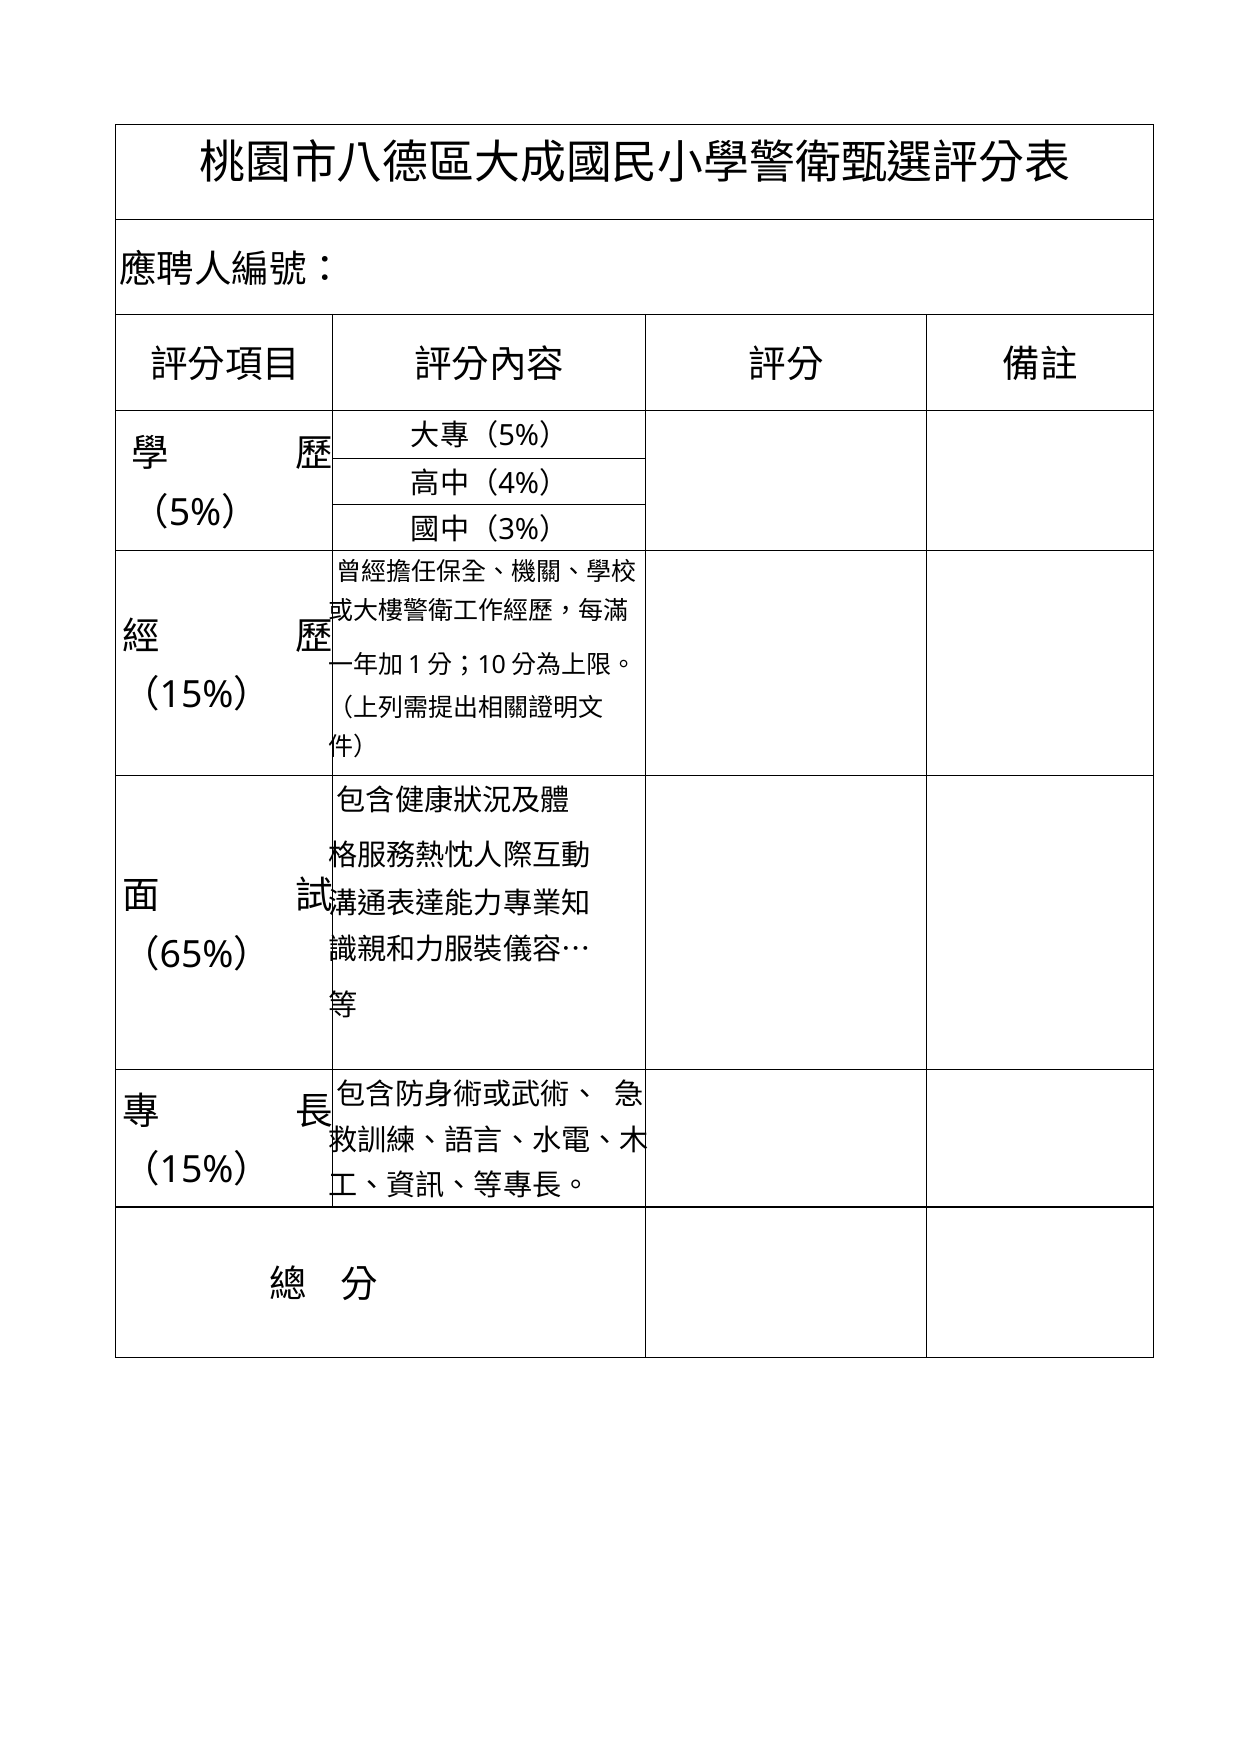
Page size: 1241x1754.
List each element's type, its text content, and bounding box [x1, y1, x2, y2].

table_cell [646, 776, 926, 1069]
table_cell 高中（4%） [333, 459, 645, 504]
table_cell 評分內容 [333, 315, 645, 409]
table_header 桃園市八德區大成國民小學警衛甄選評分表 [116, 125, 1153, 219]
table_cell [927, 1208, 1153, 1357]
table_cell 曾經擔任保全、機關、學校或大樓警衛工作經歷，每滿一年加1分；10分為上限。 （上列需提出相關證明文件） [333, 551, 645, 775]
table_cell 國中（3%） [333, 505, 645, 550]
table_cell [646, 551, 926, 775]
table_cell 備註 [927, 315, 1153, 409]
table_cell 總 分 [116, 1208, 645, 1357]
table_cell [927, 551, 1153, 775]
table_cell 大專（5%） [333, 411, 645, 458]
table_cell [646, 1070, 926, 1206]
table_cell 專長（15%） [116, 1070, 332, 1206]
table_cell 應聘人編號： [116, 220, 1153, 314]
table_cell 包含健康狀況及體格服務熱忱人際互動 溝通表達能力專業知識親和力服裝儀容…等 [333, 776, 645, 1069]
table_cell [927, 411, 1153, 550]
table_cell 面試（65%） [116, 776, 332, 1069]
table_cell [646, 1208, 926, 1357]
table_cell 包含防身術或武術、 急救訓練、語言、水電、木工、資訊、等專長。 [333, 1070, 645, 1206]
table_cell 評分項目 [116, 315, 332, 409]
table_cell [646, 411, 926, 550]
table_cell [927, 1070, 1153, 1206]
table_cell 評分 [646, 315, 926, 409]
table_cell 學歷（5%） [116, 411, 332, 550]
table_cell [927, 776, 1153, 1069]
table_cell 經歷（15%） [116, 551, 332, 775]
